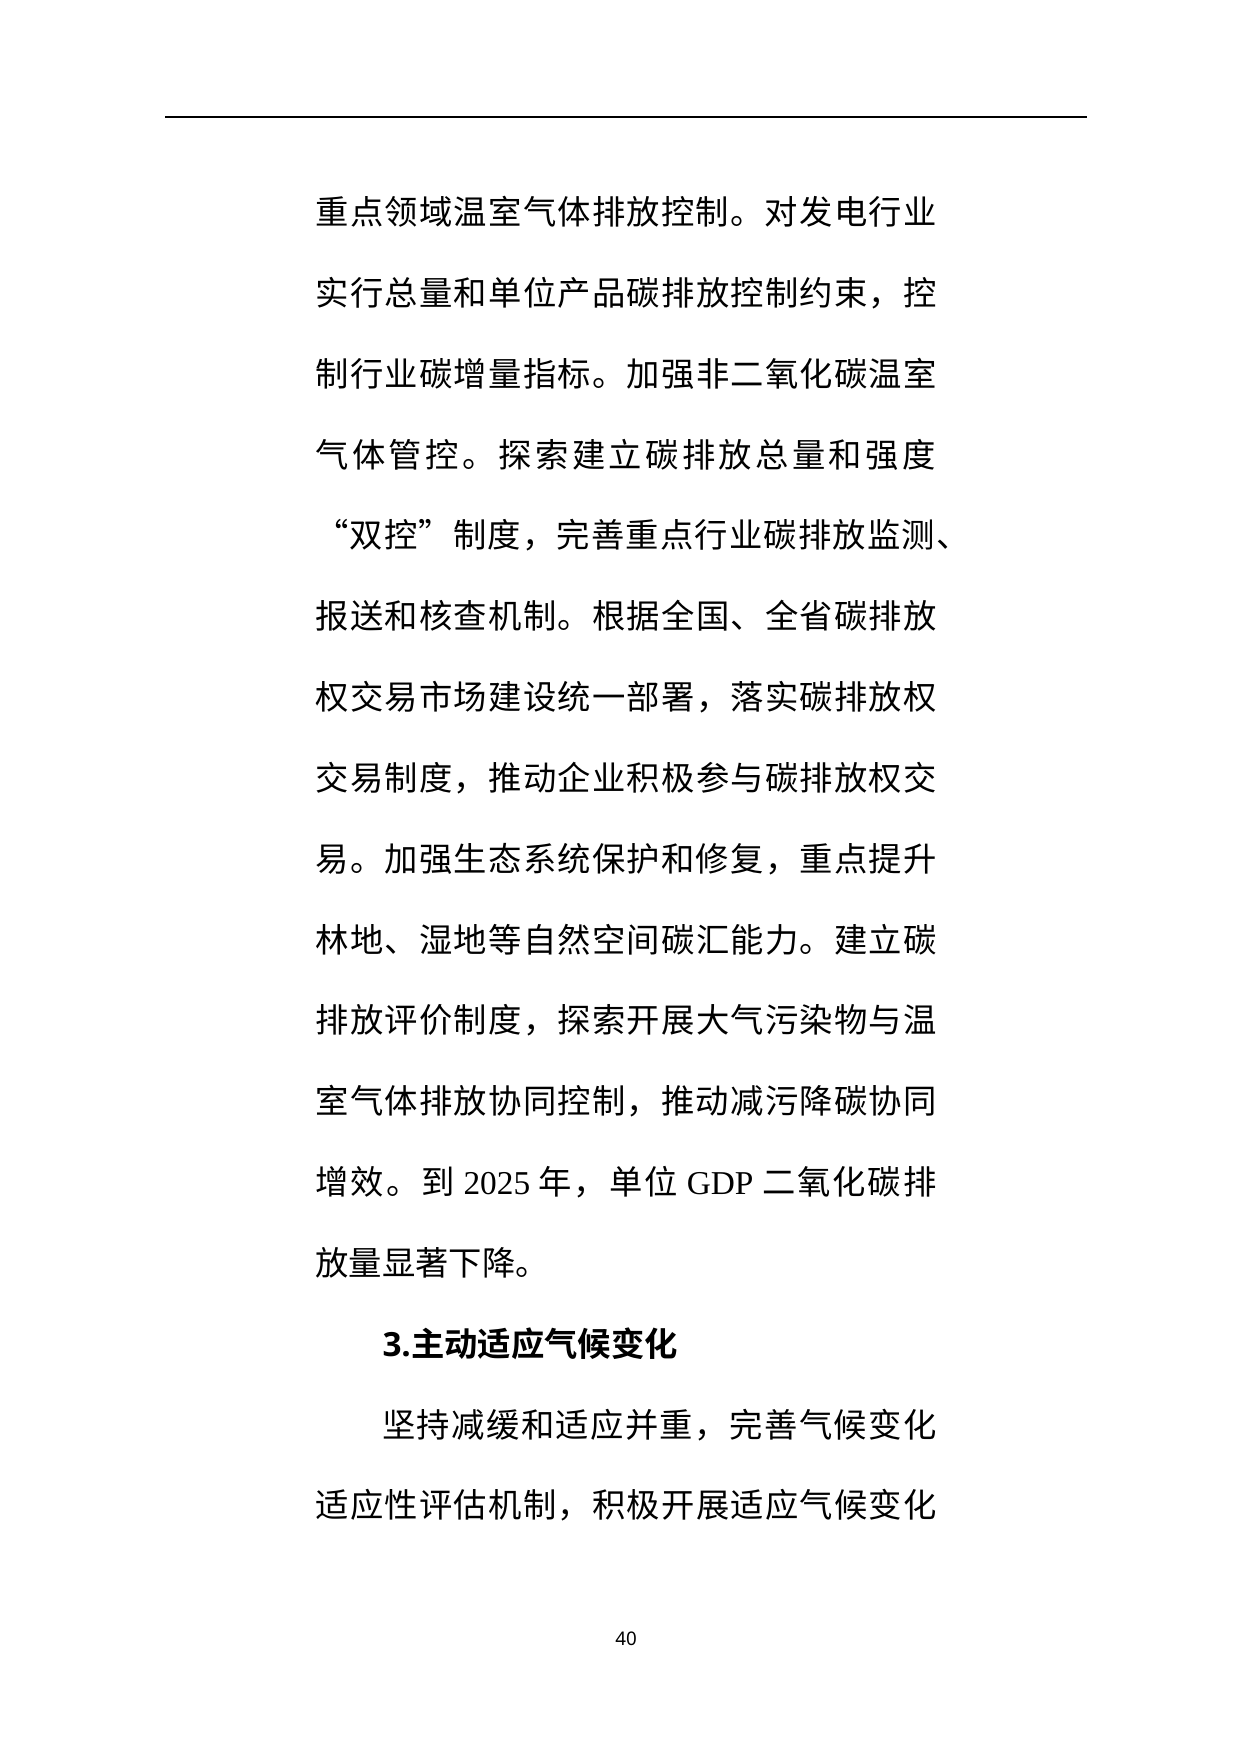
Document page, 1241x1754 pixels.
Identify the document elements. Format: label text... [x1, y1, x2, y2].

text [315, 1382, 937, 1544]
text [315, 170, 937, 1301]
text 3.主动适应气候变化 [315, 1301, 937, 1382]
